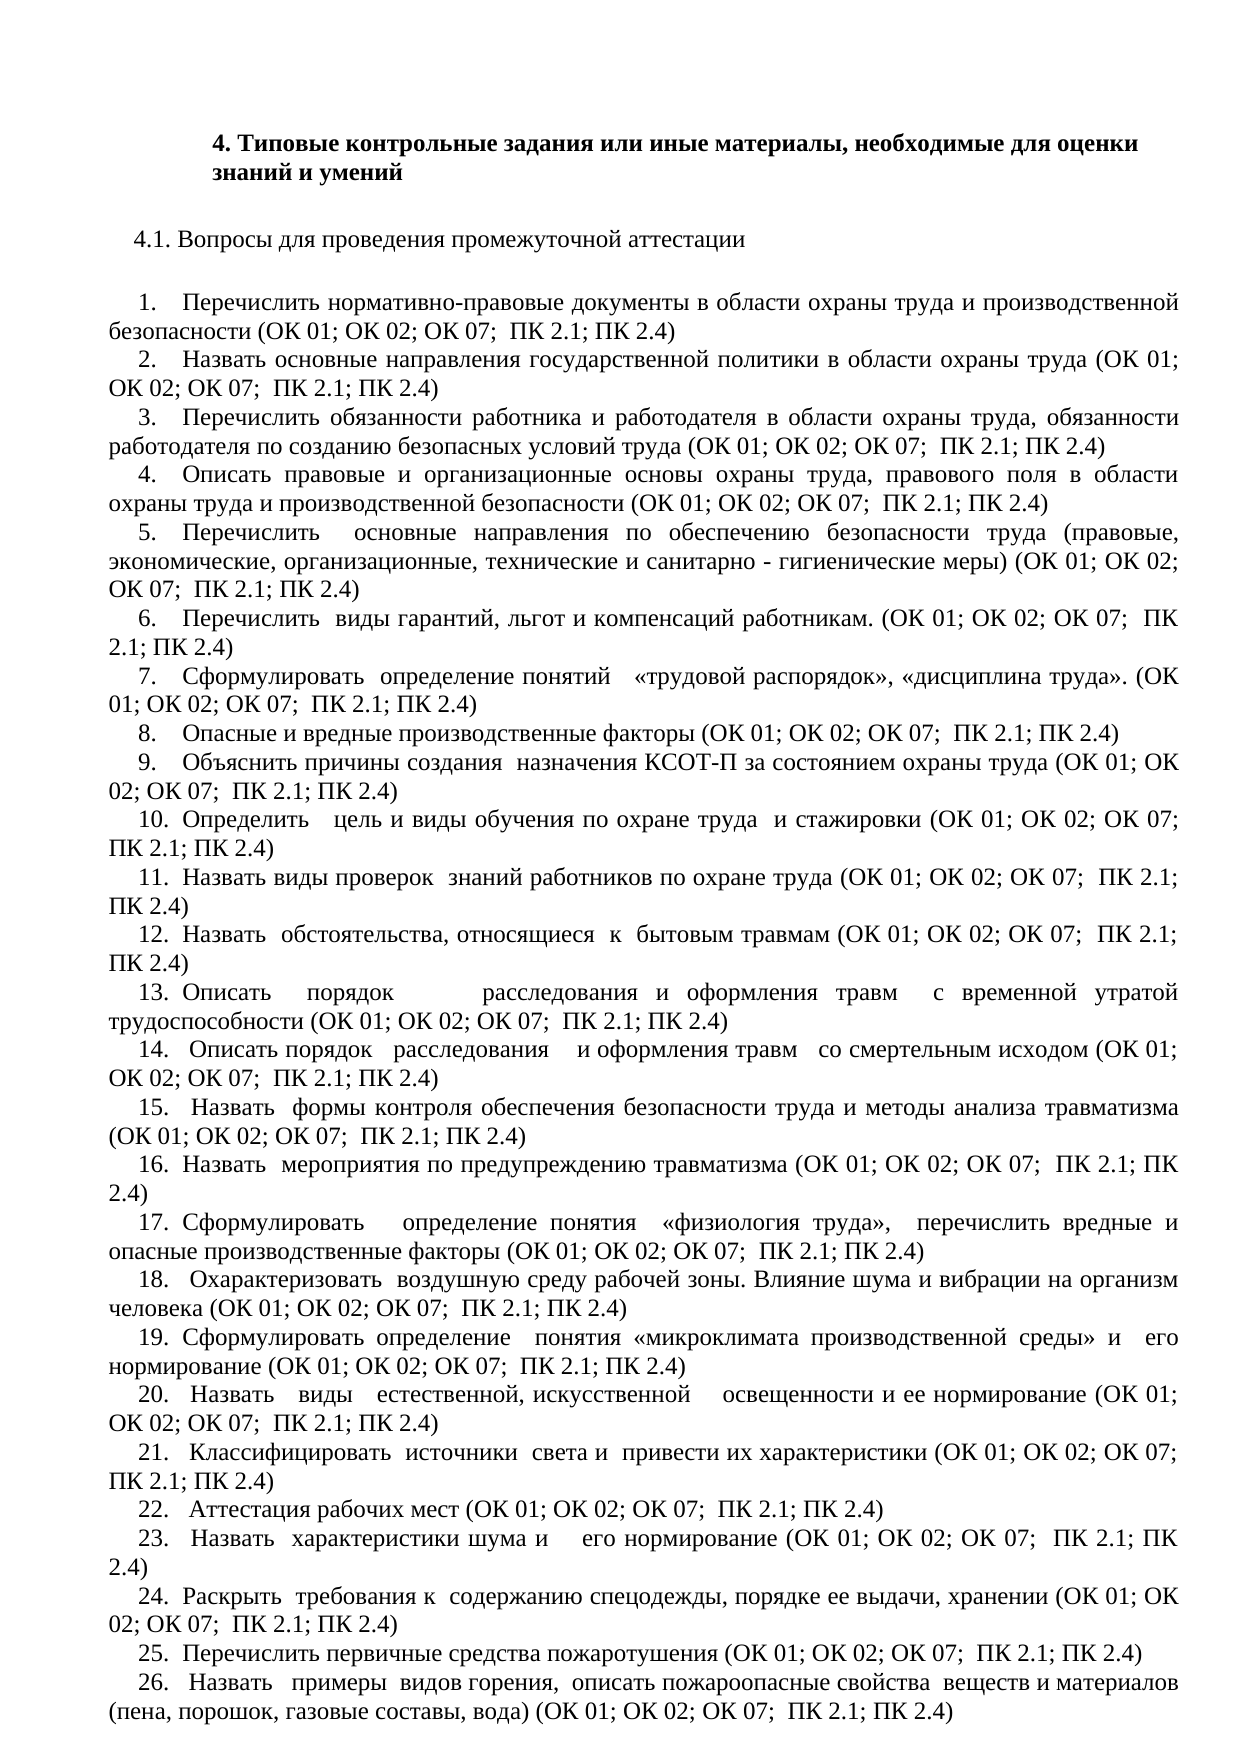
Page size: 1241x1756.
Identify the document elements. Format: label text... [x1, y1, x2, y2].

list Перечислить основные направления по обеспечению безопасности труда (правовые, экономические, организационные, технические и санитарно - гигиенические меры) (ОК 01; ОК 02; ОК 07; ПК 2.1; ПК 2.4) [108, 517, 1180, 603]
list Назвать виды естественной, искусственной освещенности и ее нормирование (ОК 01; ОК 02; ОК 07; ПК 2.1; ПК 2.4) [108, 1379, 1180, 1437]
list Перечислить виды гарантий, льгот и компенсаций работникам. (ОК 01; ОК 02; ОК 07; ПК 2.1; ПК 2.4) [108, 603, 1180, 661]
list Перечислить обязанности работника и работодателя в области охраны труда, обязанности работодателя по созданию безопасных условий труда (ОК 01; ОК 02; ОК 07; ПК 2.1; ПК 2.4) [108, 402, 1180, 459]
list Сформулировать определение понятия «микроклимата производственной среды» и его нормирование (ОК 01; ОК 02; ОК 07; ПК 2.1; ПК 2.4) [108, 1322, 1180, 1379]
list Сформулировать определение понятия «физиология труда», перечислить вредные и опасные производственные факторы (ОК 01; ОК 02; ОК 07; ПК 2.1; ПК 2.4) [108, 1207, 1180, 1264]
list Опасные и вредные производственные факторы (ОК 01; ОК 02; ОК 07; ПК 2.1; ПК 2.4) [108, 718, 1180, 747]
list Назвать основные направления государственной политики в области охраны труда (ОК 01; ОК 02; ОК 07; ПК 2.1; ПК 2.4) [108, 344, 1180, 402]
list Назвать виды проверок знаний работников по охране труда (ОК 01; ОК 02; ОК 07; ПК 2.1; ПК 2.4) [108, 862, 1180, 919]
list Аттестация рабочих мест (ОК 01; ОК 02; ОК 07; ПК 2.1; ПК 2.4) [108, 1494, 1180, 1523]
list Описать порядок расследования и оформления травм с временной утратой трудоспособности (ОК 01; ОК 02; ОК 07; ПК 2.1; ПК 2.4) [108, 977, 1180, 1034]
list Описать порядок расследования и оформления травм со смертельным исходом (ОК 01; ОК 02; ОК 07; ПК 2.1; ПК 2.4) [108, 1034, 1180, 1092]
list Перечислить первичные средства пожаротушения (ОК 01; ОК 02; ОК 07; ПК 2.1; ПК 2.4) [108, 1638, 1180, 1667]
text 4.1. Вопросы для проведения промежуточной аттестации [108, 221, 1180, 254]
list Сформулировать определение понятий «трудовой распорядок», «дисциплина труда». (ОК 01; ОК 02; ОК 07; ПК 2.1; ПК 2.4) [108, 661, 1180, 718]
list Охарактеризовать воздушную среду рабочей зоны. Влияние шума и вибрации на организм человека (ОК 01; ОК 02; ОК 07; ПК 2.1; ПК 2.4) [108, 1264, 1180, 1322]
list Описать правовые и организационные основы охраны труда, правового поля в области охраны труда и производственной безопасности (ОК 01; ОК 02; ОК 07; ПК 2.1; ПК 2.4) [108, 459, 1180, 517]
list Объяснить причины создания назначения КСОТ-П за состоянием охраны труда (ОК 01; ОК 02; ОК 07; ПК 2.1; ПК 2.4) [108, 747, 1180, 804]
list Назвать характеристики шума и его нормирование (ОК 01; ОК 02; ОК 07; ПК 2.1; ПК 2.4) [108, 1523, 1180, 1581]
list Перечислить нормативно-правовые документы в области охраны труда и производственной безопасности (ОК 01; ОК 02; ОК 07; ПК 2.1; ПК 2.4) [108, 287, 1180, 344]
list Назвать мероприятия по предупреждению травматизма (ОК 01; ОК 02; ОК 07; ПК 2.1; ПК 2.4) [108, 1149, 1180, 1207]
list Назвать обстоятельства, относящиеся к бытовым травмам (ОК 01; ОК 02; ОК 07; ПК 2.1; ПК 2.4) [108, 919, 1180, 977]
list Раскрыть требования к содержанию спецодежды, порядке ее выдачи, хранении (ОК 01; ОК 02; ОК 07; ПК 2.1; ПК 2.4) [108, 1581, 1180, 1638]
list Классифицировать источники света и привести их характеристики (ОК 01; ОК 02; ОК 07; ПК 2.1; ПК 2.4) [108, 1437, 1180, 1494]
list Назвать примеры видов горения, описать пожароопасные свойства веществ и материалов (пена, порошок, газовые составы, вода) (ОК 01; ОК 02; ОК 07; ПК 2.1; ПК 2.4) [108, 1667, 1180, 1724]
list Определить цель и виды обучения по охране труда и стажировки (ОК 01; ОК 02; ОК 07; ПК 2.1; ПК 2.4) [108, 804, 1180, 862]
subtitle 4. Типовые контрольные задания или иные материалы, необходимые для оценки знаний и умений [212, 128, 1152, 186]
list Назвать формы контроля обеспечения безопасности труда и методы анализа травматизма (ОК 01; ОК 02; ОК 07; ПК 2.1; ПК 2.4) [108, 1092, 1180, 1149]
